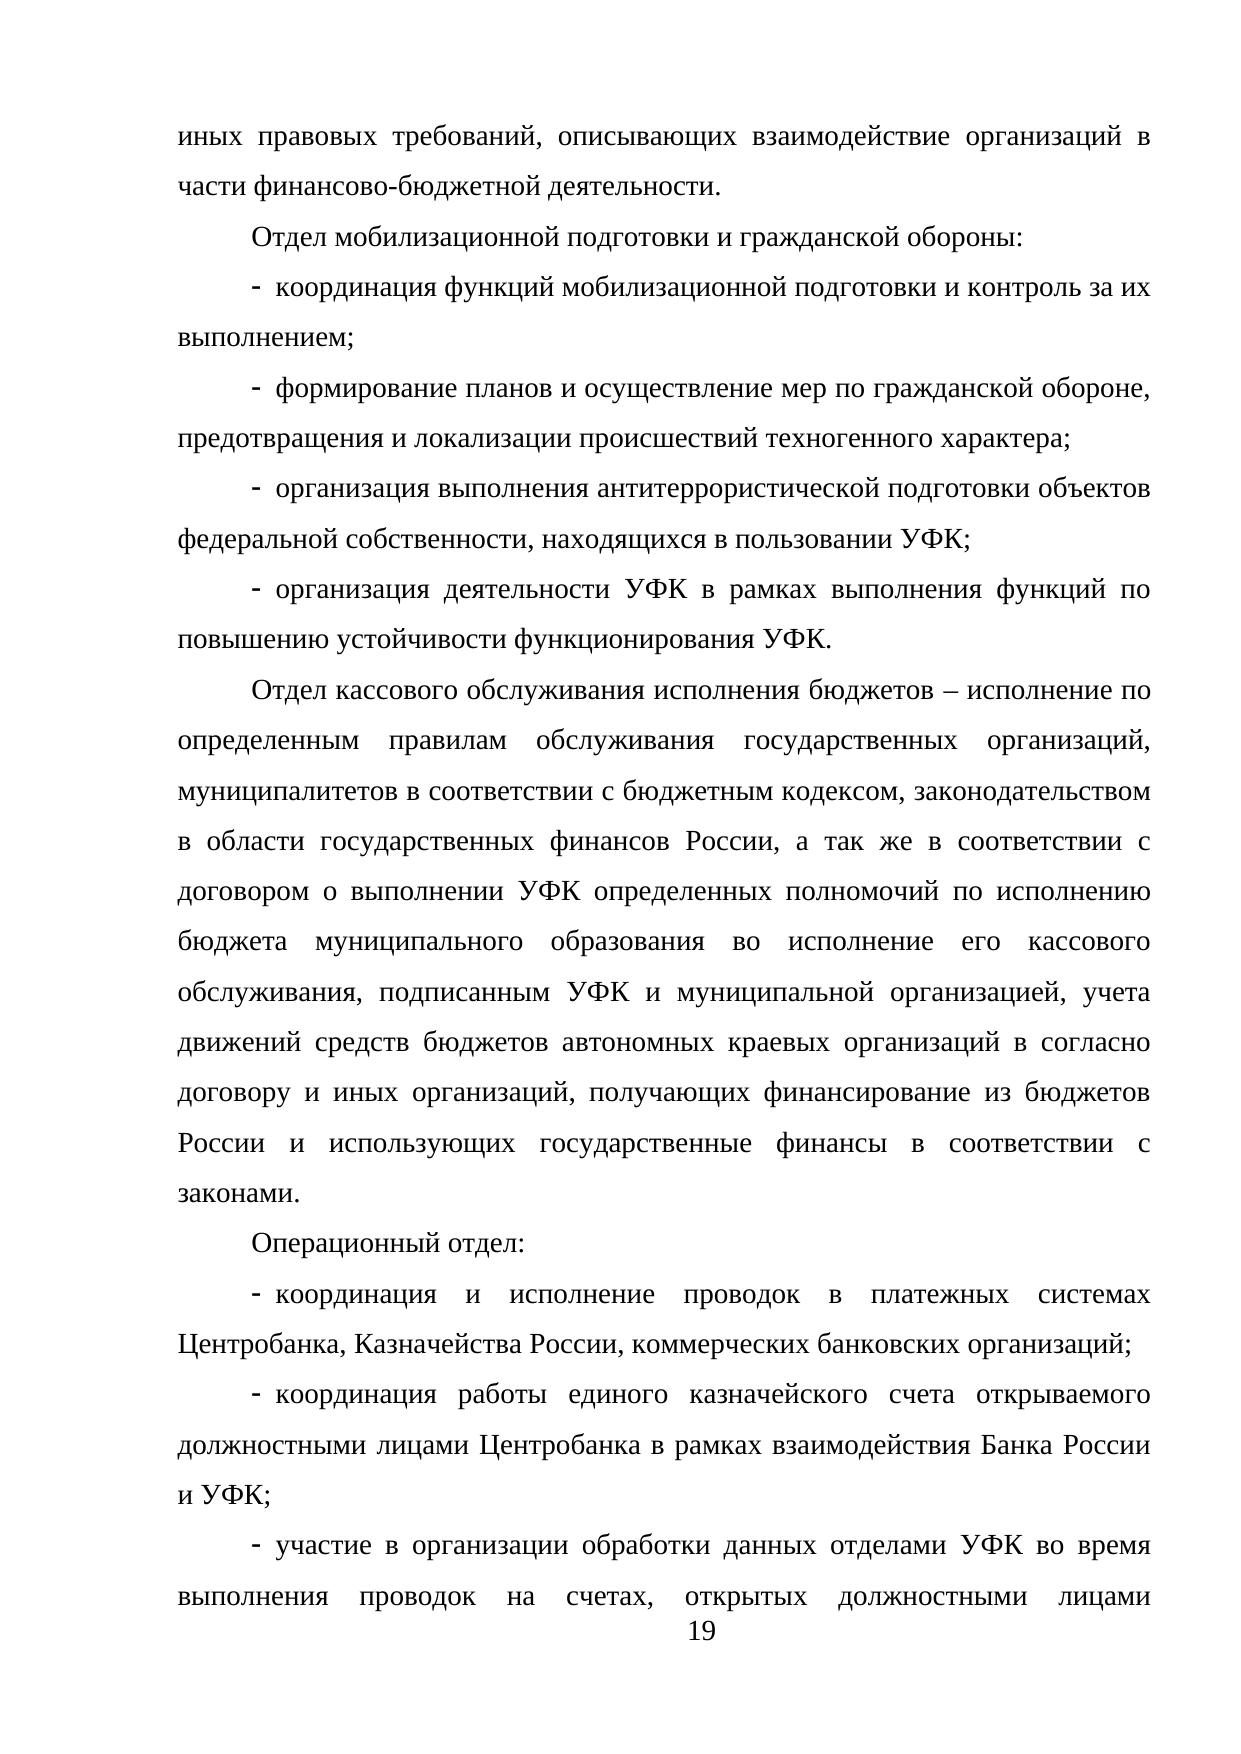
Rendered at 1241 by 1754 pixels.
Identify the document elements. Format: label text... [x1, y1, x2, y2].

list формирование планов и осуществление мер по гражданской обороне, предотвращения и локализации происшествий техногенного характера; [177, 370, 1152, 454]
list организация выполнения антитеррористической подготовки объектов федеральной собственности, находящихся в пользовании УФК; [177, 471, 1152, 554]
text Отдел мобилизационной подготовки и гражданской обороны: [177, 219, 1152, 252]
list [177, 1527, 1152, 1611]
list координация функций мобилизационной подготовки и контроль за их выполнением; [177, 269, 1152, 353]
list организация деятельности УФК в рамках выполнения функций по повышению устойчивости функционирования УФК. [177, 571, 1152, 655]
list координация и исполнение проводок в платежных системах Центробанка, Казначейства России, коммерческих банковских организаций; [177, 1276, 1152, 1360]
list координация работы единого казначейского счета открываемого должностными лицами Центробанка в рамках взаимодействия Банка России и УФК; [177, 1376, 1152, 1511]
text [177, 118, 1152, 202]
text Операционный отдел: [177, 1225, 1152, 1259]
text Отдел кассового обслуживания исполнения бюджетов – исполнение по определенным правилам обслуживания государственных организаций, муниципалитетов в соответствии с бюджетным кодексом, законодательством в области государственных финансов России, а так же в соответствии с договором о выполнении УФК определенных полномочий по исполнению бюджета муниципального образования во исполнение его кассового обслуживания, подписанным УФК и муниципальной организацией, учета движений средств бюджетов автономных краевых организаций в согласно договору и иных организаций, получающих финансирование из бюджетов России и использующих государственные финансы в соответствии с законами. [177, 672, 1152, 1209]
